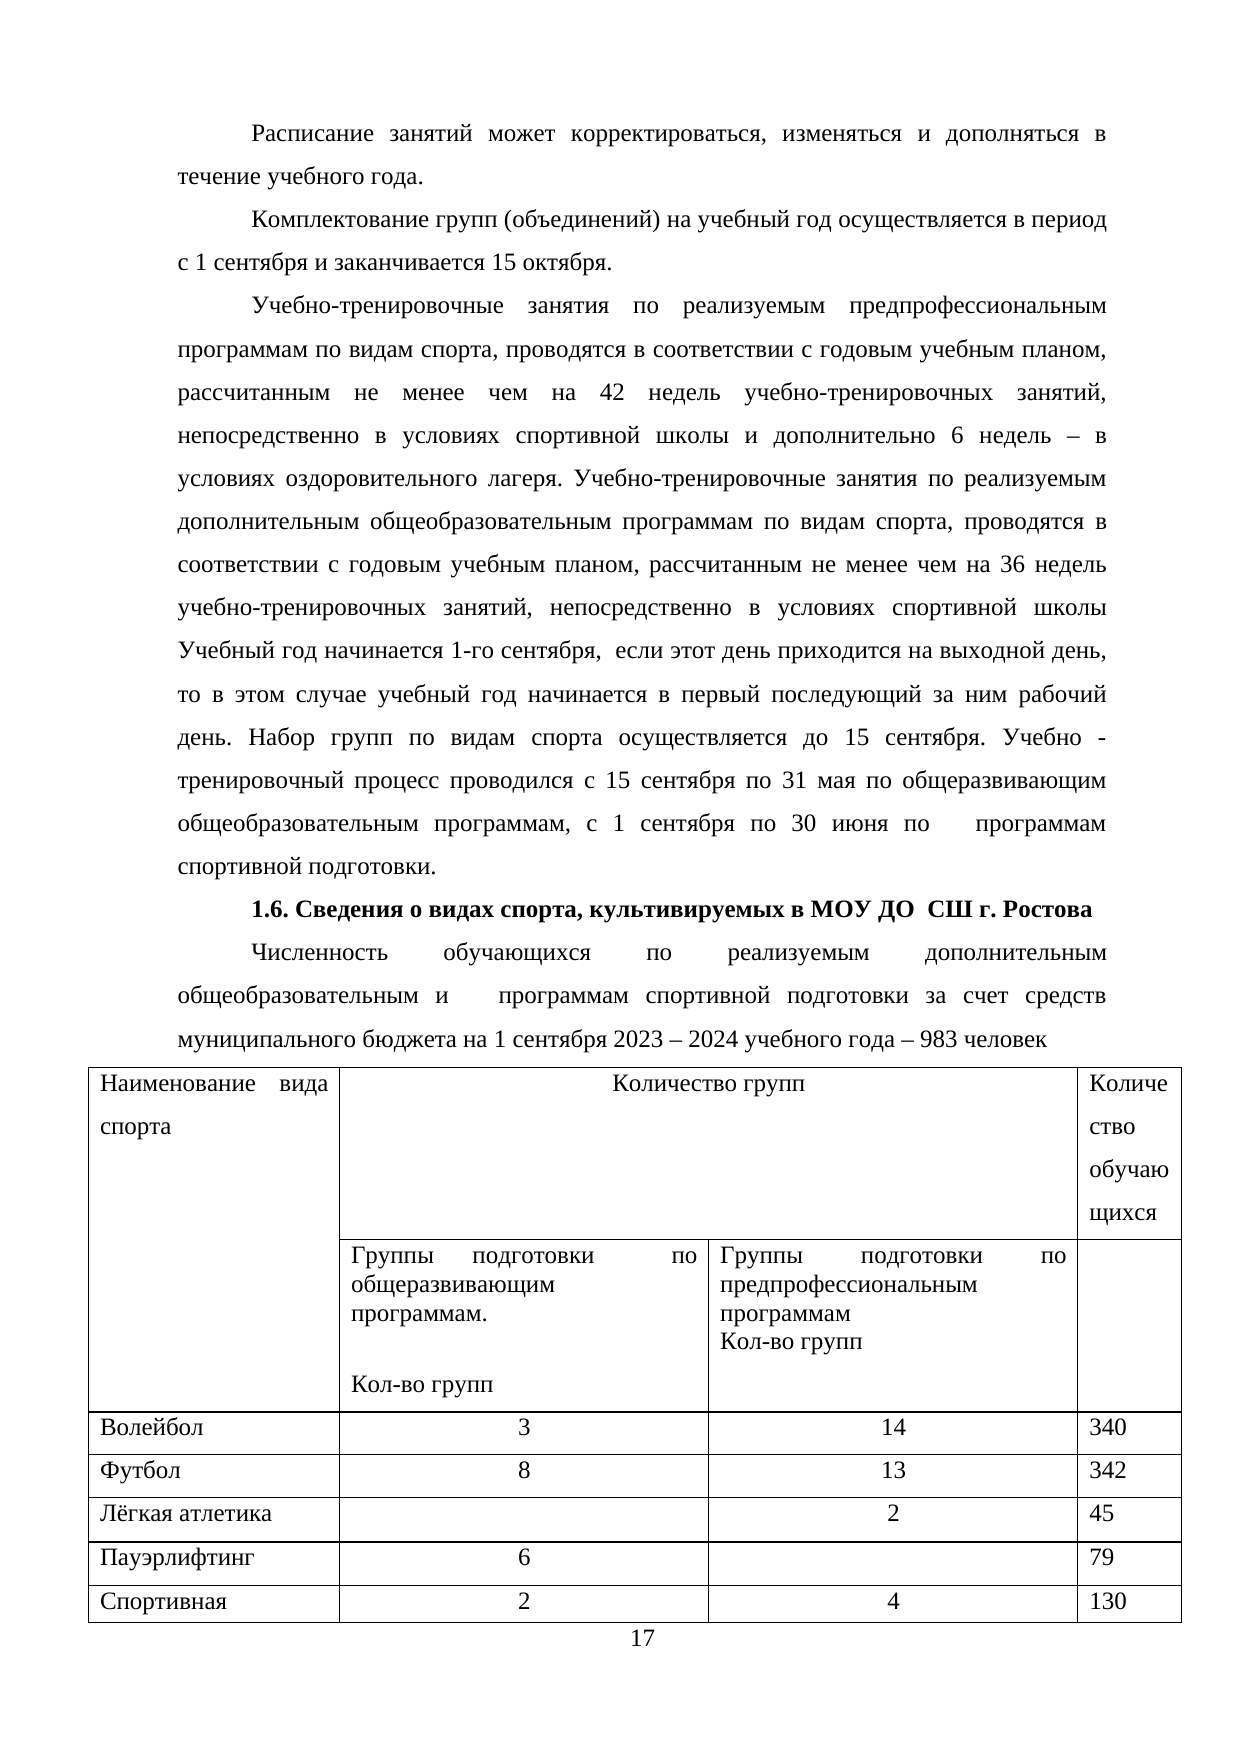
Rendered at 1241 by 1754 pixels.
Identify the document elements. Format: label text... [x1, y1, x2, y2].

table_cell 2 [340, 1586, 708, 1622]
table_cell 8 [340, 1455, 708, 1497]
table_cell Волейбол [89, 1413, 339, 1454]
table_cell 14 [709, 1413, 1077, 1454]
table_cell 130 [1078, 1586, 1181, 1622]
table_cell 6 [340, 1543, 708, 1585]
table_cell Лёгкая атлетика [89, 1498, 339, 1541]
text Учебно-тренировочные занятия по реализуемым предпрофессиональным программам по видам спорта, проводятся в соответствии с годовым учебным планом, рассчитанным не менее чем на 42 недель учебно-тренировочных занятий, непосредственно в условиях спортивной школы и дополнительно 6 недель – в условиях оздоровительного лагеря. Учебно-тренировочные занятия по реализуемым дополнительным общеобразовательным программам по видам спорта, проводятся в соответствии с годовым учебным планом, рассчитанным не менее чем на 36 недель учебно-тренировочных занятий, непосредственно в условиях спортивной школы Учебный год начинается 1-го сентября, если этот день приходится на выходной день, то в этом случае учебный год начинается в первый последующий за ним рабочий день. Набор групп по видам спорта осуществляется до 15 сентября. Учебно - тренировочный процесс проводился с 15 сентября по 31 мая по общеразвивающим общеобразовательным программам, с 1 сентября по 30 июня по программам спортивной подготовки. [177, 291, 1107, 880]
table_cell Группы подготовки по предпрофессиональным программам Кол-во групп [709, 1240, 1077, 1411]
table_cell Спортивная аэробика [89, 1586, 339, 1622]
table_cell 340 [1078, 1413, 1181, 1454]
table_header Количество обучающихся [1078, 1068, 1181, 1239]
table_cell [340, 1498, 708, 1541]
table_cell Пауэрлифтинг [89, 1543, 339, 1585]
table_cell 79 [1078, 1543, 1181, 1585]
table_cell 4 [709, 1586, 1077, 1622]
table_cell 13 [709, 1455, 1077, 1497]
table_cell Футбол [89, 1455, 339, 1497]
text 1.6. Сведения о видах спорта, культивируемых в МОУ ДО СШ г. Ростова [177, 894, 1107, 923]
table_header Количество групп [340, 1068, 1077, 1239]
text Расписание занятий может корректироваться, изменяться и дополняться в течение учебного года. [177, 118, 1107, 190]
table_cell [1078, 1240, 1181, 1411]
table_cell Группы подготовки по общеразвивающим программам. Кол-во групп [340, 1240, 708, 1411]
table_cell 45 [1078, 1498, 1181, 1541]
table_cell 2 [709, 1498, 1077, 1541]
text Комплектование групп (объединений) на учебный год осуществляется в период с 1 сентября и заканчивается 15 октября. [177, 204, 1107, 276]
table_header Наименование вида спорта [89, 1068, 339, 1411]
table_cell 3 [340, 1413, 708, 1454]
text Численность обучающихся по реализуемым дополнительным общеобразовательным и программам спортивной подготовки за счет средств муниципального бюджета на 1 сентября 2023 – 2024 учебного года – 983 человек [177, 937, 1107, 1052]
table_cell [709, 1543, 1077, 1585]
table_cell 342 [1078, 1455, 1181, 1497]
